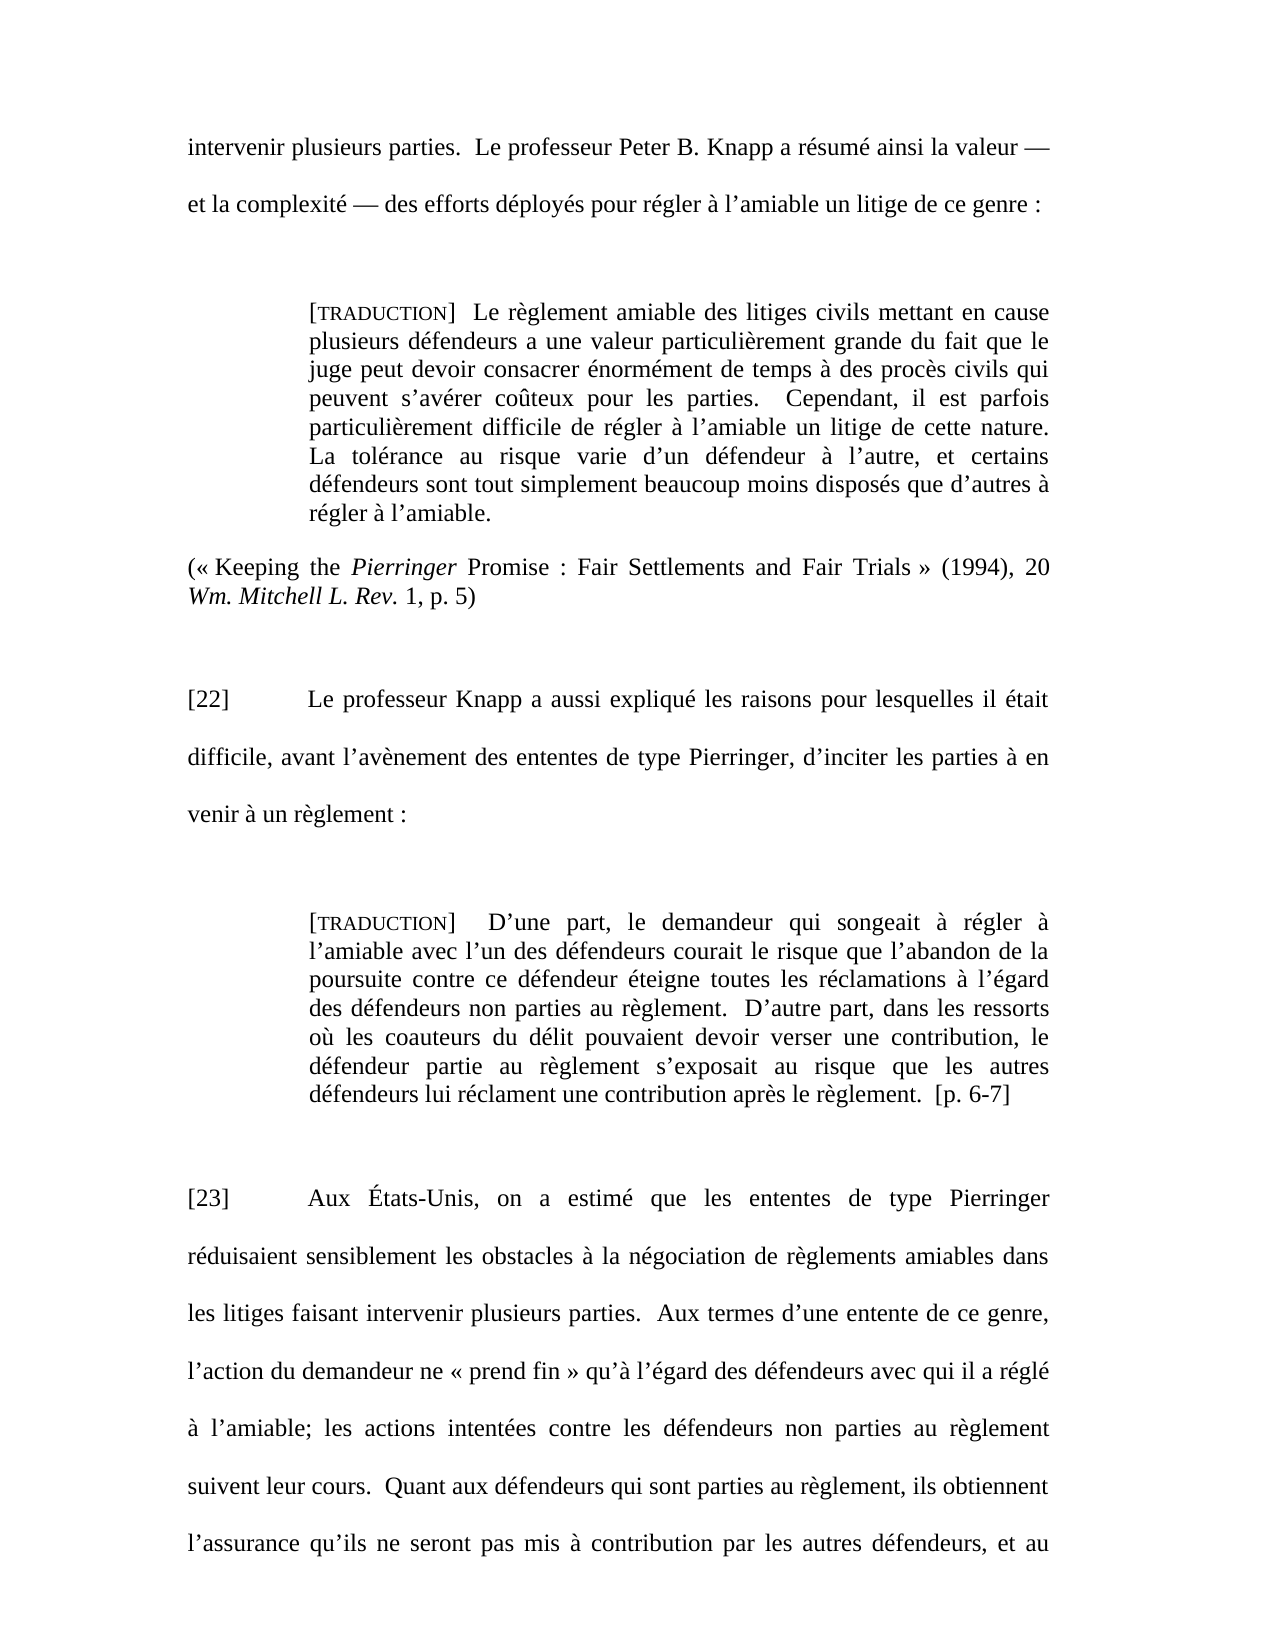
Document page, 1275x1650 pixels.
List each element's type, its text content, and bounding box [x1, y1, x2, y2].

text Le professeur Knapp a aussi expliqué les raisons pour lesquelles il était difficile, avant l’avènement des ententes de type Pierringer, d’inciter les parties à en venir à un règlement : [187, 684, 1050, 828]
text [187, 1183, 1050, 1557]
text [traduction] Le règlement amiable des litiges civils mettant en cause plusieurs défendeurs a une valeur particulièrement grande du fait que le juge peut devoir consacrer énormément de temps à des procès civils qui peuvent s’avérer coûteux pour les parties. Cependant, il est parfois particulièrement difficile de régler à l’amiable un litige de cette nature. La tolérance au risque varie d’un défendeur à l’autre, et certains défendeurs sont tout simplement beaucoup moins disposés que d’autres à régler à l’amiable. [187, 297, 1050, 527]
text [187, 132, 1050, 218]
text (« Keeping the Pierringer Promise : Fair Settlements and Fair Trials » (1994), 20 Wm. Mitchell L. Rev. 1, p. 5) [187, 552, 1050, 609]
text [traduction] D’une part, le demandeur qui songeait à régler à l’amiable avec l’un des défendeurs courait le risque que l’abandon de la poursuite contre ce défendeur éteigne toutes les réclamations à l’égard des défendeurs non parties au règlement. D’autre part, dans les ressorts où les coauteurs du délit pouvaient devoir verser une contribution, le défendeur partie au règlement s’exposait au risque que les autres défendeurs lui réclament une contribution après le règlement. [p. 6-7] [187, 907, 1050, 1108]
